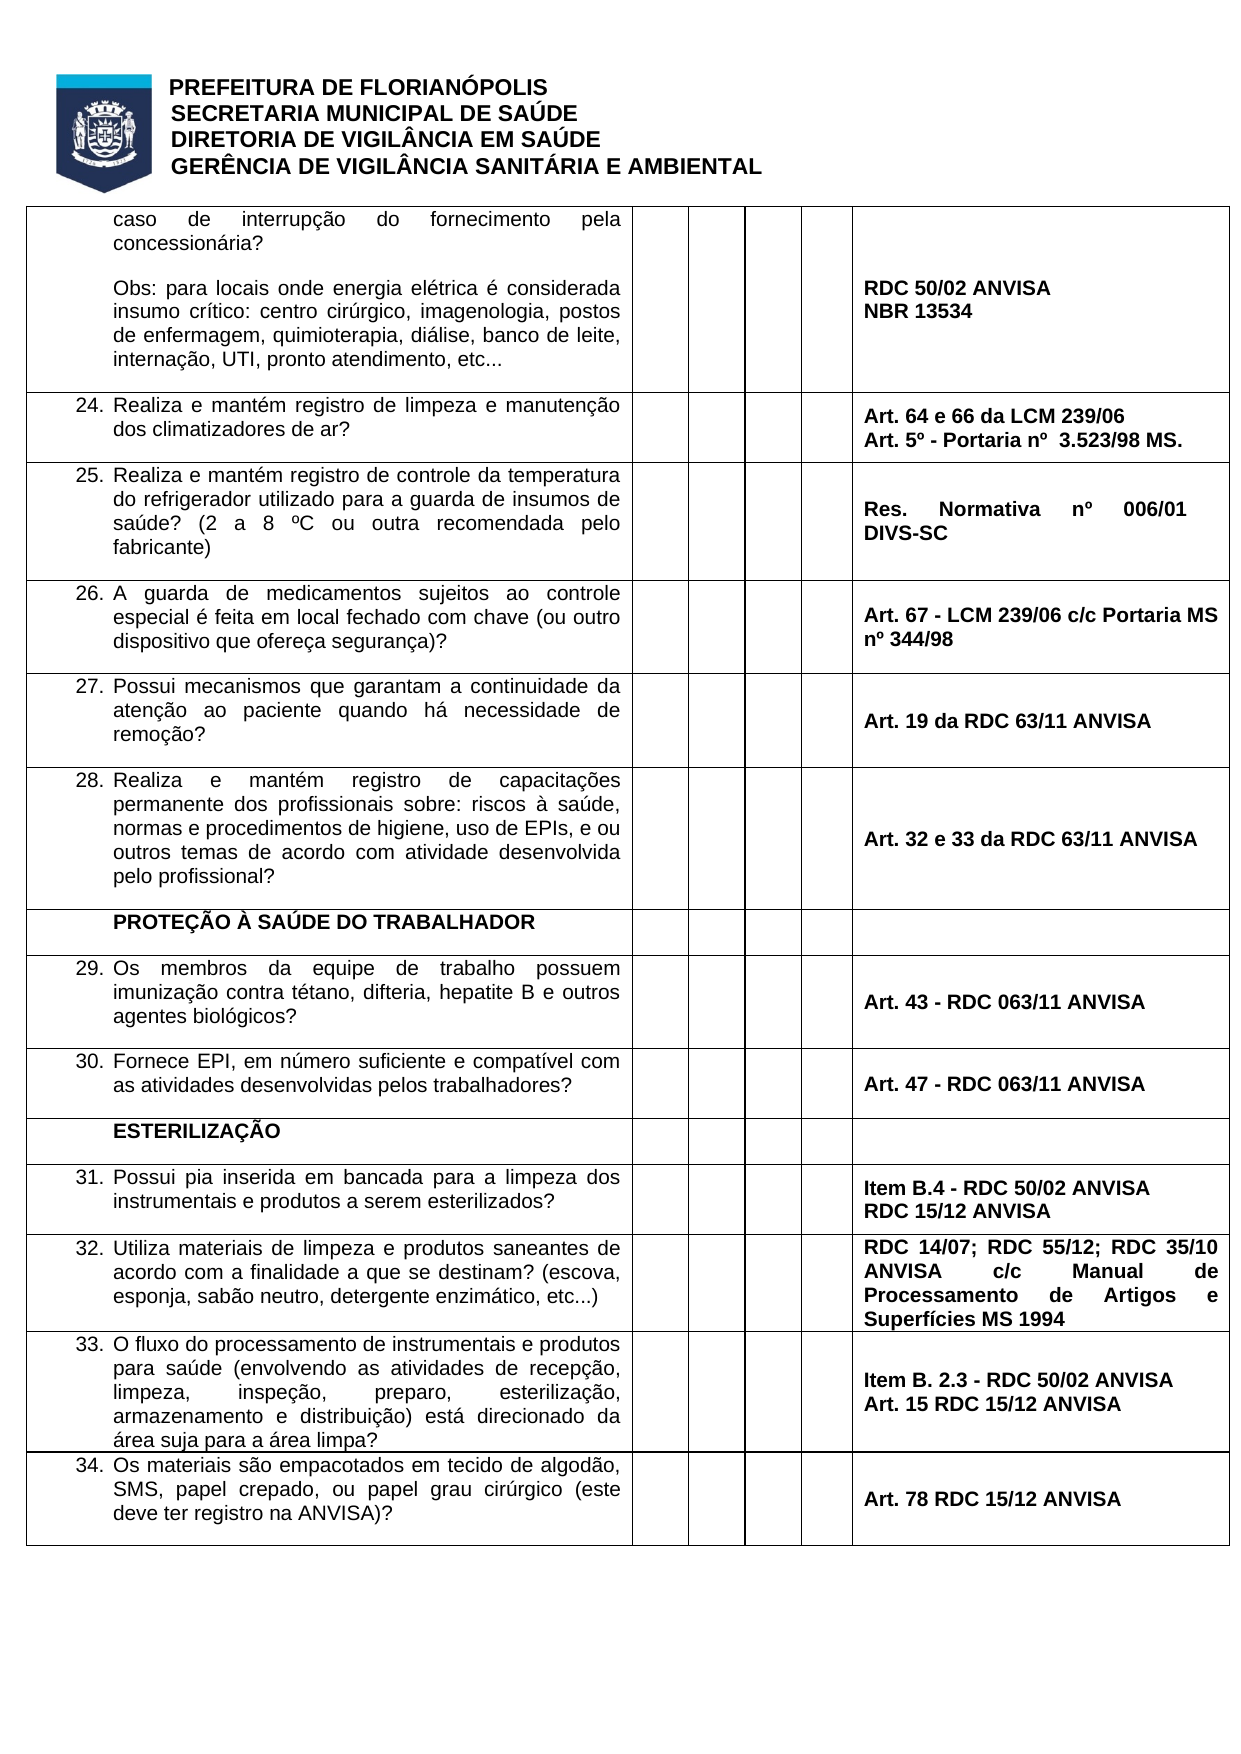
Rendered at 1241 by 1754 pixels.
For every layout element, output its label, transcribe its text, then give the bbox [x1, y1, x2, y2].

table_cell [746, 1049, 801, 1118]
table_cell [689, 910, 744, 954]
table_cell [746, 207, 801, 392]
table_cell [633, 1119, 688, 1164]
table_cell [802, 463, 852, 579]
table_cell [689, 393, 744, 462]
table_cell [689, 1332, 744, 1451]
table_cell [802, 956, 852, 1048]
table_cell [689, 1119, 744, 1164]
table_cell [689, 1235, 744, 1331]
table_cell [746, 956, 801, 1048]
table_cell [802, 674, 852, 767]
table_cell Art. 43 - RDC 063/11 ANVISA [853, 956, 1229, 1048]
table_cell [633, 956, 688, 1048]
table_cell Possui pia inserida em bancada para a limpeza dos instrumentais e produtos a serem esterilizados? [27, 1165, 632, 1234]
table_cell ESTERILIZAÇÃO [27, 1119, 632, 1164]
table_cell Os membros da equipe de trabalho possuem imunização contra tétano, difteria, hepatite B e outros agentes biológicos? [27, 956, 632, 1048]
table_cell [802, 1453, 852, 1545]
table_cell [746, 910, 801, 954]
table_cell [802, 1332, 852, 1451]
table_cell [746, 1453, 801, 1545]
table_cell Art. 32 e 33 da RDC 63/11 ANVISA [853, 768, 1229, 909]
table_cell [746, 768, 801, 909]
table_cell Utiliza materiais de limpeza e produtos saneantes de acordo com a finalidade a que se destinam? (escova, esponja, sabão neutro, detergente enzimático, etc...) [27, 1235, 632, 1331]
table_cell [689, 1165, 744, 1234]
picture [56, 74, 152, 194]
table_cell Possui mecanismos que garantam a continuidade da atenção ao paciente quando há necessidade de remoção? [27, 674, 632, 767]
table_cell Os materiais são empacotados em tecido de algodão, SMS, papel crepado, ou papel grau cirúrgico (este deve ter registro na ANVISA)? [27, 1453, 632, 1545]
table_cell [746, 1235, 801, 1331]
table_cell [633, 463, 688, 579]
table_cell [633, 674, 688, 767]
table_cell [633, 1453, 688, 1545]
table_cell Art. 64 e 66 da LCM 239/06 Art. 5º - Portaria nº 3.523/98 MS. [853, 393, 1229, 462]
table_cell [633, 1049, 688, 1118]
table_cell RDC 14/07; RDC 55/12; RDC 35/10 ANVISA c/c Manual de Processamento de Artigos e Superfícies MS 1994 [853, 1235, 1229, 1331]
table_cell [633, 207, 688, 392]
table_cell Item B. 2.3 - RDC 50/02 ANVISA Art. 15 RDC 15/12 ANVISA [853, 1332, 1229, 1451]
table_cell A guarda de medicamentos sujeitos ao controle especial é feita em local fechado com chave (ou outro dispositivo que ofereça segurança)? [27, 581, 632, 673]
table_cell [802, 581, 852, 673]
table_cell [802, 768, 852, 909]
table_cell Realiza e mantém registro de controle da temperatura do refrigerador utilizado para a guarda de insumos de saúde? ( 8 ºC ou outra recomendada pelo fabricante) [27, 463, 632, 579]
table_cell [689, 1453, 744, 1545]
table_cell Res. Normativa nº 006/01 DIVS-SC [853, 463, 1229, 579]
table_cell [853, 910, 1229, 954]
table_cell Item B.4 - RDC 50/02 ANVISA RDC 15/12 ANVISA [853, 1165, 1229, 1234]
table_cell [746, 393, 801, 462]
table_cell [633, 393, 688, 462]
table_cell [746, 463, 801, 579]
table_cell Realiza e mantém registro de limpeza e manutenção dos climatizadores de ar? [27, 393, 632, 462]
table_cell [689, 207, 744, 392]
table_cell Fornece EPI, em número suficiente e compatível com as atividades desenvolvidas pelos trabalhadores? [27, 1049, 632, 1118]
table_cell [633, 1332, 688, 1451]
table_cell [633, 1165, 688, 1234]
table_cell [689, 463, 744, 579]
table_cell [746, 1165, 801, 1234]
table_cell [802, 1235, 852, 1331]
table_cell Art. 19 da RDC 63/11 ANVISA [853, 674, 1229, 767]
table_cell Art. 47 - RDC 063/11 ANVISA [853, 1049, 1229, 1118]
table_cell [633, 768, 688, 909]
table_cell [802, 1119, 852, 1164]
table_cell [633, 910, 688, 954]
table_cell O fluxo do processamento de instrumentais e produtos para saúde (envolvendo as atividades de recepção, limpeza, inspeção, preparo, esterilização, armazenamento e distribuição) está direcionado da área suja para a área limpa? [27, 1332, 632, 1451]
table_cell Realiza e mantém registro de capacitações permanente dos profissionais sobre: riscos à saúde, normas e procedimentos de higiene, uso de EPIs, e ou outros temas de acordo com atividade desenvolvida pelo profissional? [27, 768, 632, 909]
table_cell Art. 67 - LCM 239/06 c/c Portaria MS nº 344/98 [853, 581, 1229, 673]
table_cell [853, 1119, 1229, 1164]
table_cell Art. 78 RDC 15/12 ANVISA [853, 1453, 1229, 1545]
table_cell [633, 1235, 688, 1331]
table_cell [802, 207, 852, 392]
table_cell PROTEÇÃO À SAÚDE DO TRABALHADOR [27, 910, 632, 954]
table_cell [802, 1165, 852, 1234]
table_cell [746, 1332, 801, 1451]
table_cell [633, 581, 688, 673]
table_cell [746, 674, 801, 767]
table_cell Art. 41 - RDC 063/11 ANVISA RDC 50/02 ANVISA NBR 13534 [853, 207, 1229, 392]
table_cell [802, 1049, 852, 1118]
table_cell [689, 581, 744, 673]
table_cell [802, 910, 852, 954]
table_cell [689, 956, 744, 1048]
table_cell [802, 393, 852, 462]
table_cell [746, 1119, 801, 1164]
table_cell [689, 1049, 744, 1118]
table_cell [689, 768, 744, 909]
table_cell [689, 674, 744, 767]
table_cell [746, 581, 801, 673]
